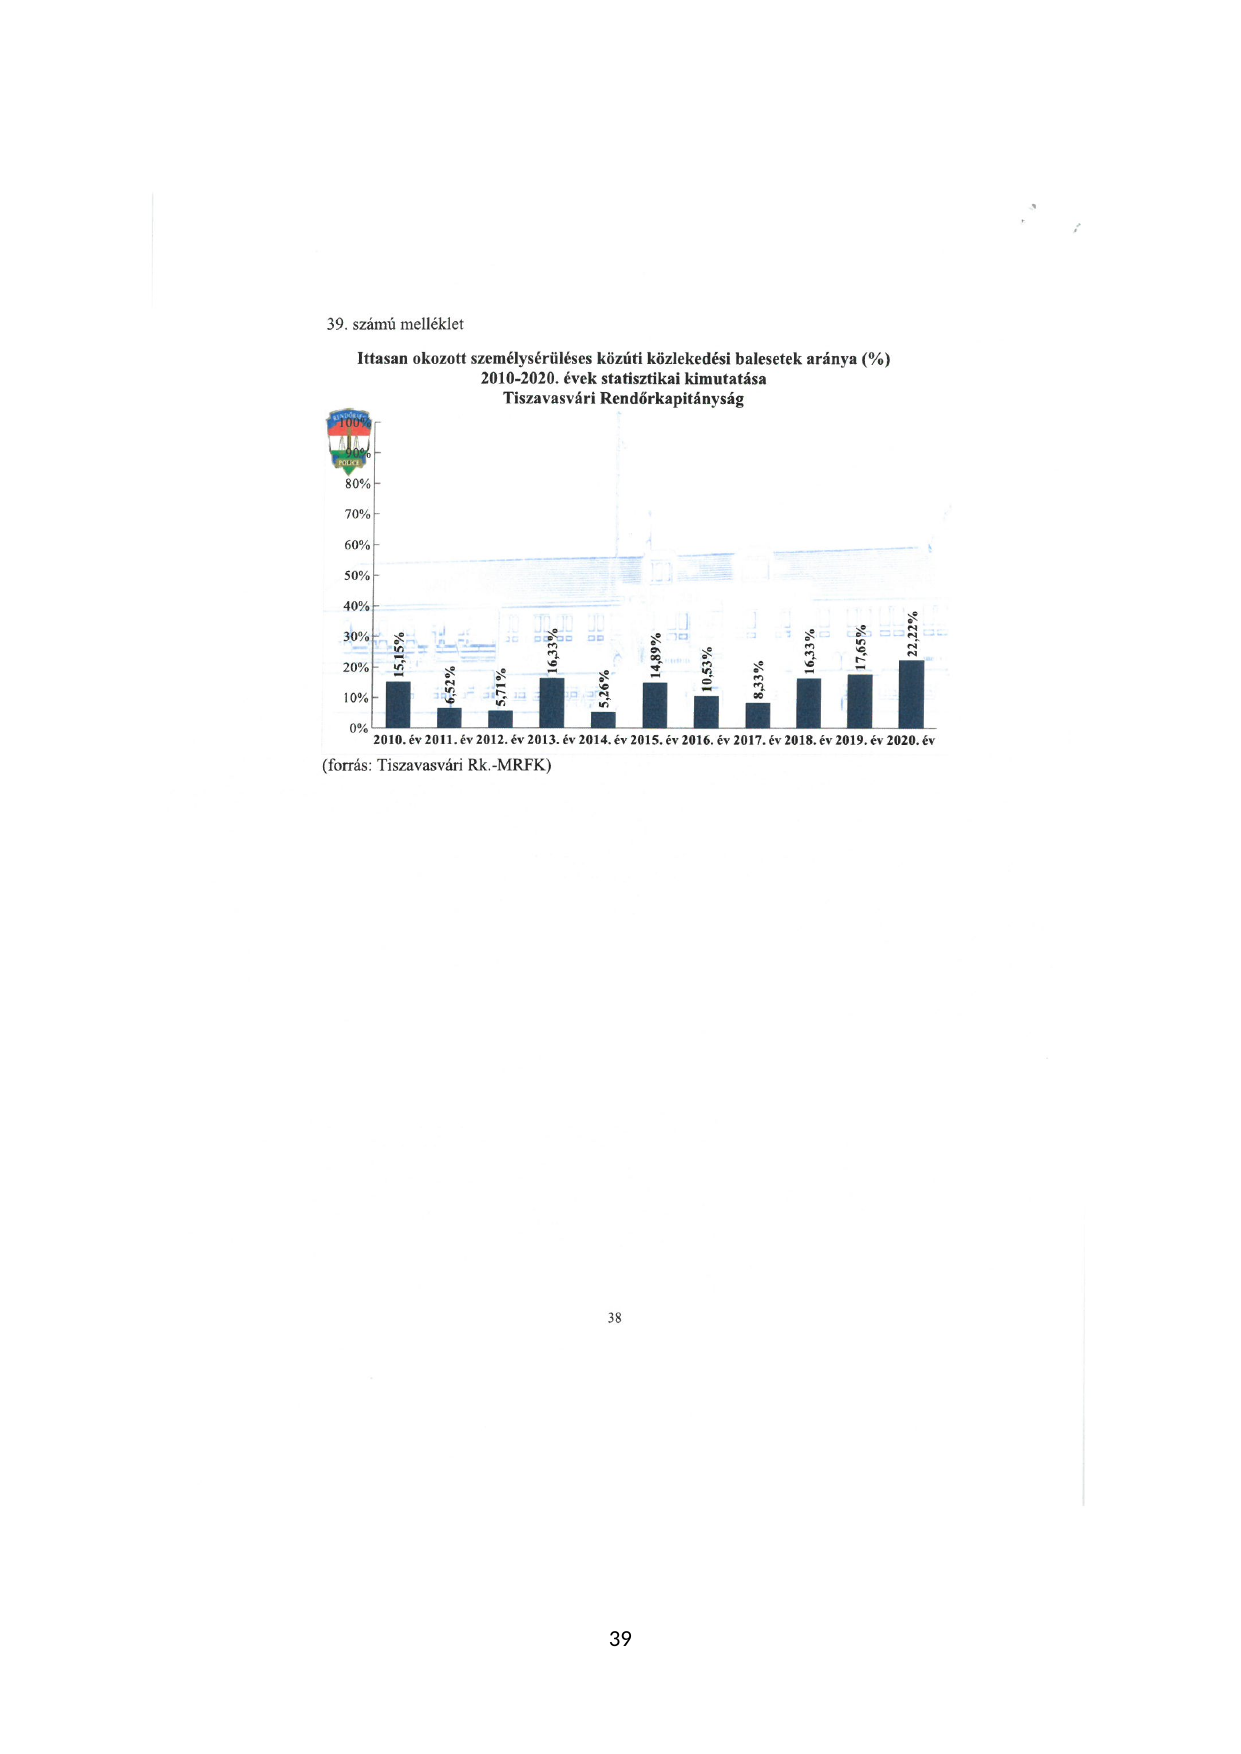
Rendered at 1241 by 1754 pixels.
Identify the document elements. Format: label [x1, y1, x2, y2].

picture [147, 171, 1093, 1509]
